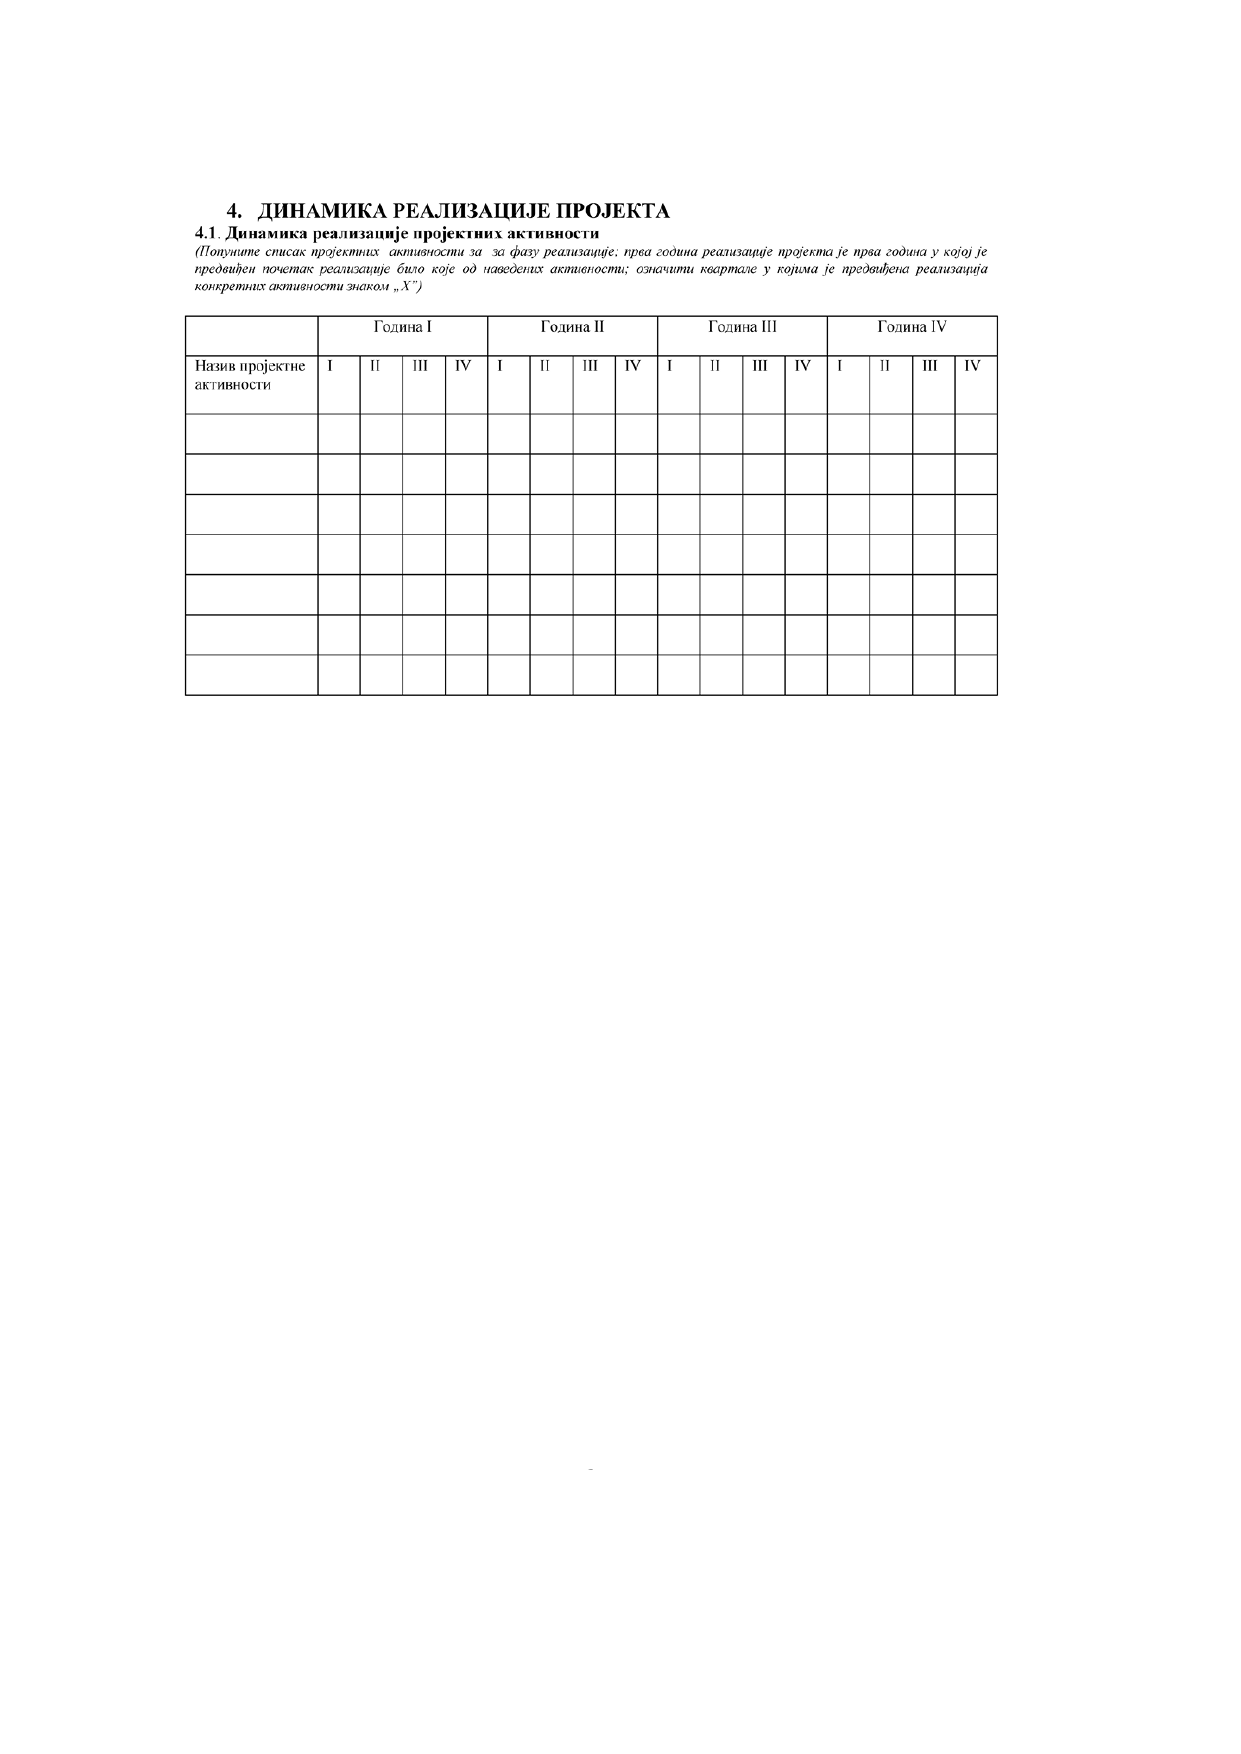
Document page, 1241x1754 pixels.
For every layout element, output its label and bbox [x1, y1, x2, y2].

picture [150, 150, 1091, 1470]
